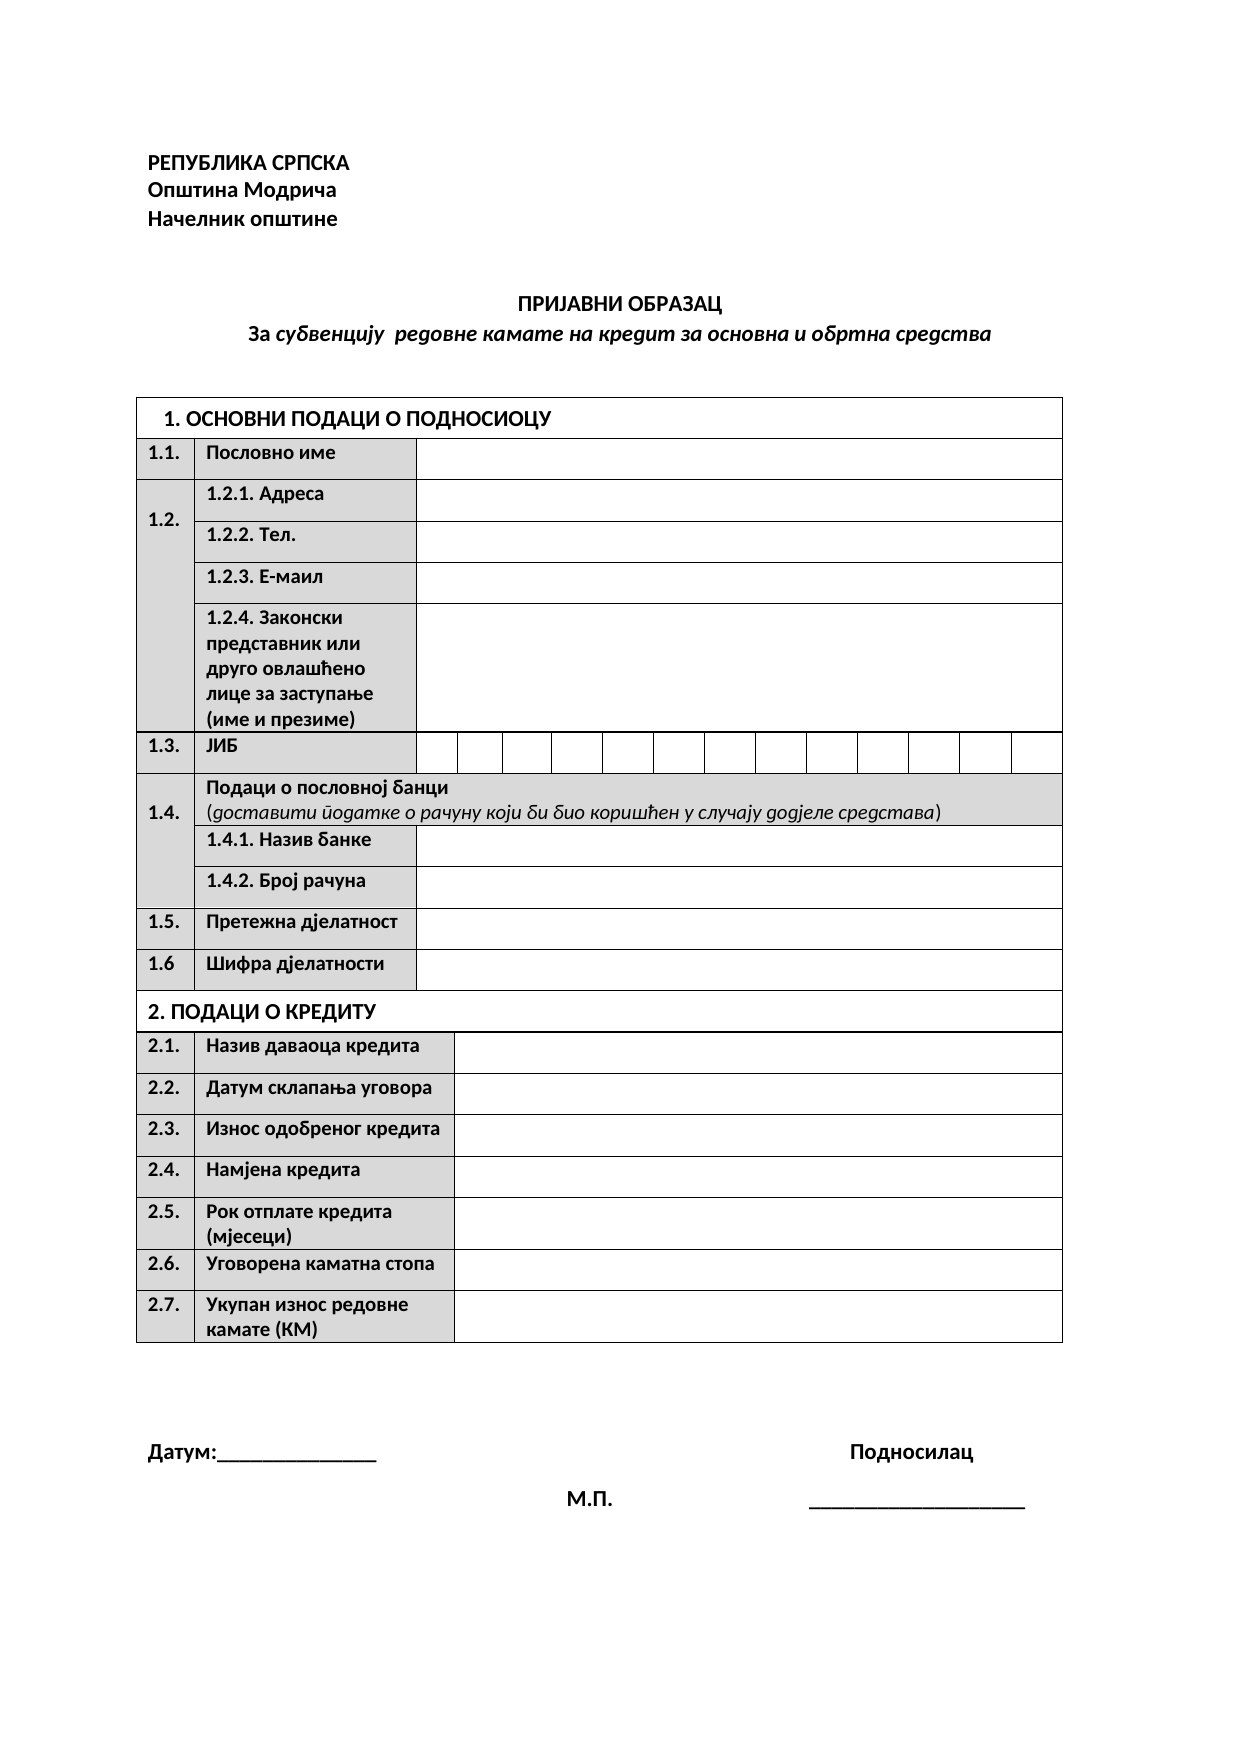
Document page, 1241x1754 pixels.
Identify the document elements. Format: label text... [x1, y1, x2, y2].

table_cell [417, 480, 1062, 521]
table_cell 2.4. [137, 1157, 194, 1197]
table_cell [455, 1250, 1062, 1290]
table_cell Шифра дјелатности [195, 950, 416, 990]
table_cell 1.4.2. Број рачуна [195, 867, 416, 907]
table_cell [455, 1074, 1062, 1114]
table_cell [417, 604, 1062, 731]
table_cell [417, 563, 1062, 603]
table_cell [455, 1291, 1062, 1342]
table_cell 2.3. [137, 1115, 194, 1156]
table_cell [455, 1198, 1062, 1249]
text ПРИЈАВНИ ОБРАЗАЦ [148, 289, 1093, 317]
table_cell 1.2. [137, 480, 194, 731]
table_cell [417, 950, 1062, 990]
table_cell Датум склапања уговора [195, 1074, 454, 1114]
table_cell 1.4. [137, 774, 194, 907]
table_cell 2. ПОДАЦИ О КРЕДИТУ [137, 991, 1062, 1031]
table_cell 1.2.3. Е-маил [195, 563, 416, 603]
table_cell 1.1. [137, 439, 194, 479]
table_cell [417, 439, 1062, 479]
table_cell [455, 1115, 1062, 1156]
table_cell ЈИБ [195, 733, 416, 773]
table_cell [858, 733, 908, 773]
table_cell 1.2.4. Законски представник или друго овлашћено лице за заступање (име и презиме) [195, 604, 416, 731]
table_cell [455, 1033, 1062, 1073]
table_cell Претежна дјелатност [195, 909, 416, 949]
table_cell 1.2.1. Адреса [195, 480, 416, 521]
table_cell [552, 733, 602, 773]
table_cell 1.3. [137, 733, 194, 773]
table_cell 1.5. [137, 909, 194, 949]
table_cell 2.7. [137, 1291, 194, 1342]
table_cell [455, 1157, 1062, 1197]
table_cell Пословно име [195, 439, 416, 479]
table_cell [960, 733, 1011, 773]
table_cell Износ одобреног кредита [195, 1115, 454, 1156]
table_cell Уговорена каматна стопа [195, 1250, 454, 1290]
table_cell [756, 733, 806, 773]
table_cell 2.6. [137, 1250, 194, 1290]
table_cell Укупан износ редовне камате (КМ) [195, 1291, 454, 1342]
table_cell [807, 733, 857, 773]
table_cell [417, 522, 1062, 562]
table_cell 1.2.2. Тел. [195, 522, 416, 562]
table_cell [458, 733, 502, 773]
table_cell [503, 733, 551, 773]
table_header 1. ОСНОВНИ ПОДАЦИ О ПОДНОСИОЦУ [137, 398, 1062, 438]
table_cell Рок отплате кредита (мјесеци) [195, 1198, 454, 1249]
table_cell Подаци о пословној банци (доставити податке о рачуну који би био коришћен у случају додјеле средстава) [195, 774, 1062, 825]
table_cell [417, 733, 457, 773]
text Начелник општине [148, 204, 1093, 232]
table_cell [909, 733, 959, 773]
table_cell [603, 733, 653, 773]
table_cell Назив даваоца кредита [195, 1033, 454, 1073]
text Датум:______________ Подносилац [148, 1437, 1093, 1465]
table_cell [417, 867, 1062, 907]
table_cell [654, 733, 704, 773]
table_cell [417, 826, 1062, 866]
table_cell 1.6 [137, 950, 194, 990]
text За субвенцију редовне камате на кредит за основна и обртна средства [148, 319, 1093, 347]
text Општина Модрича [148, 176, 1093, 204]
table_cell [417, 909, 1062, 949]
table_cell 2.2. [137, 1074, 194, 1114]
table_cell Намјена кредита [195, 1157, 454, 1197]
table_cell 2.1. [137, 1033, 194, 1073]
text РЕПУБЛИКА СРПСКА [148, 148, 1093, 176]
table_cell [705, 733, 755, 773]
text М.П. ___________________ [221, 1484, 1093, 1512]
table_cell 2.5. [137, 1198, 194, 1249]
table_cell 1.4.1. Назив банке [195, 826, 416, 866]
table_cell [1012, 733, 1062, 773]
